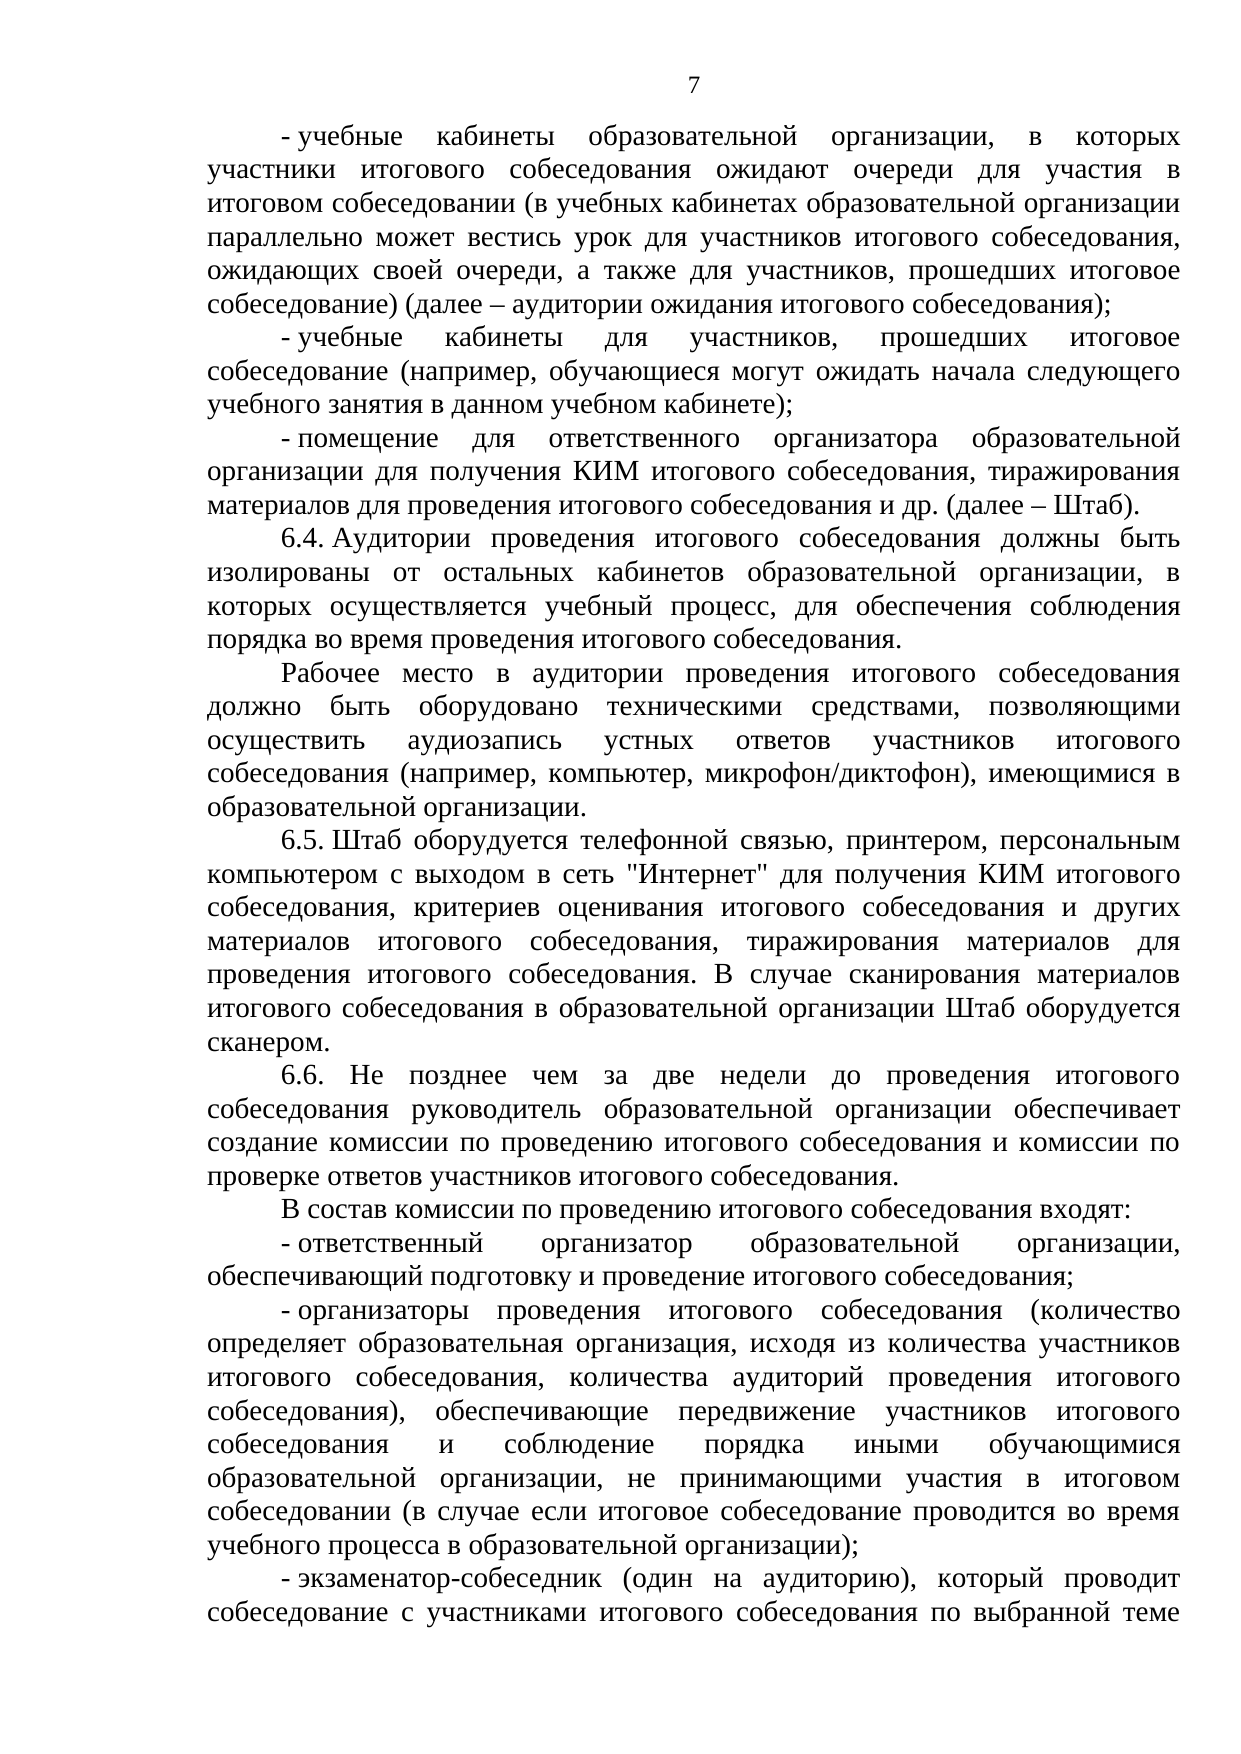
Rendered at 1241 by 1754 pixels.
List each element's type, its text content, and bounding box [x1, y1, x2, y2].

text Рабочее место в аудитории проведения итогового собеседования должно быть оборудовано техническими средствами, позволяющими осуществить аудиозапись устных ответов участников итогового собеседования (например, компьютер, микрофон/диктофон), имеющимися в образовательной организации. [207, 655, 1181, 822]
text - ответственный организатор образовательной организации, обеспечивающий подготовку и проведение итогового собеседования; [207, 1225, 1181, 1292]
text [207, 1560, 1181, 1627]
text - учебные кабинеты для участников, прошедших итоговое собеседование (например, обучающиеся могут ожидать начала следующего учебного занятия в данном учебном кабинете); [207, 319, 1181, 420]
text - помещение для ответственного организатора образовательной организации для получения КИМ итогового собеседования, тиражирования материалов для проведения итогового собеседования и др. (далее – Штаб). [207, 420, 1181, 521]
text 6.5. Штаб оборудуется телефонной связью, принтером, персональным компьютером с выходом в сеть "Интернет" для получения КИМ итогового собеседования, критериев оценивания итогового собеседования и других материалов итогового собеседования, тиражирования материалов для проведения итогового собеседования. В случае сканирования материалов итогового собеседования в образовательной организации Штаб оборудуется сканером. [207, 822, 1181, 1057]
text - учебные кабинеты образовательной организации, в которых участники итогового собеседования ожидают очереди для участия в итоговом собеседовании (в учебных кабинетах образовательной организации параллельно может вестись урок для участников итогового собеседования, ожидающих своей очереди, а также для участников, прошедших итоговое собеседование) (далее – аудитории ожидания итогового собеседования); [207, 118, 1181, 319]
text 6.6. Не позднее чем за две недели до проведения итогового собеседования руководитель образовательной организации обеспечивает создание комиссии по проведению итогового собеседования и комиссии по проверке ответов участников итогового собеседования. [207, 1057, 1181, 1191]
text 6.4. Аудитории проведения итогового собеседования должны быть изолированы от остальных кабинетов образовательной организации, в которых осуществляется учебный процесс, для обеспечения соблюдения порядка во время проведения итогового собеседования. [207, 521, 1181, 655]
text В состав комиссии по проведению итогового собеседования входят: [207, 1191, 1181, 1225]
text - организаторы проведения итогового собеседования (количество определяет образовательная организация, исходя из количества участников итогового собеседования, количества аудиторий проведения итогового собеседования), обеспечивающие передвижение участников итогового собеседования и соблюдение порядка иными обучающимися образовательной организации, не принимающими участия в итоговом собеседовании (в случае если итоговое собеседование проводится во время учебного процесса в образовательной организации); [207, 1292, 1181, 1560]
